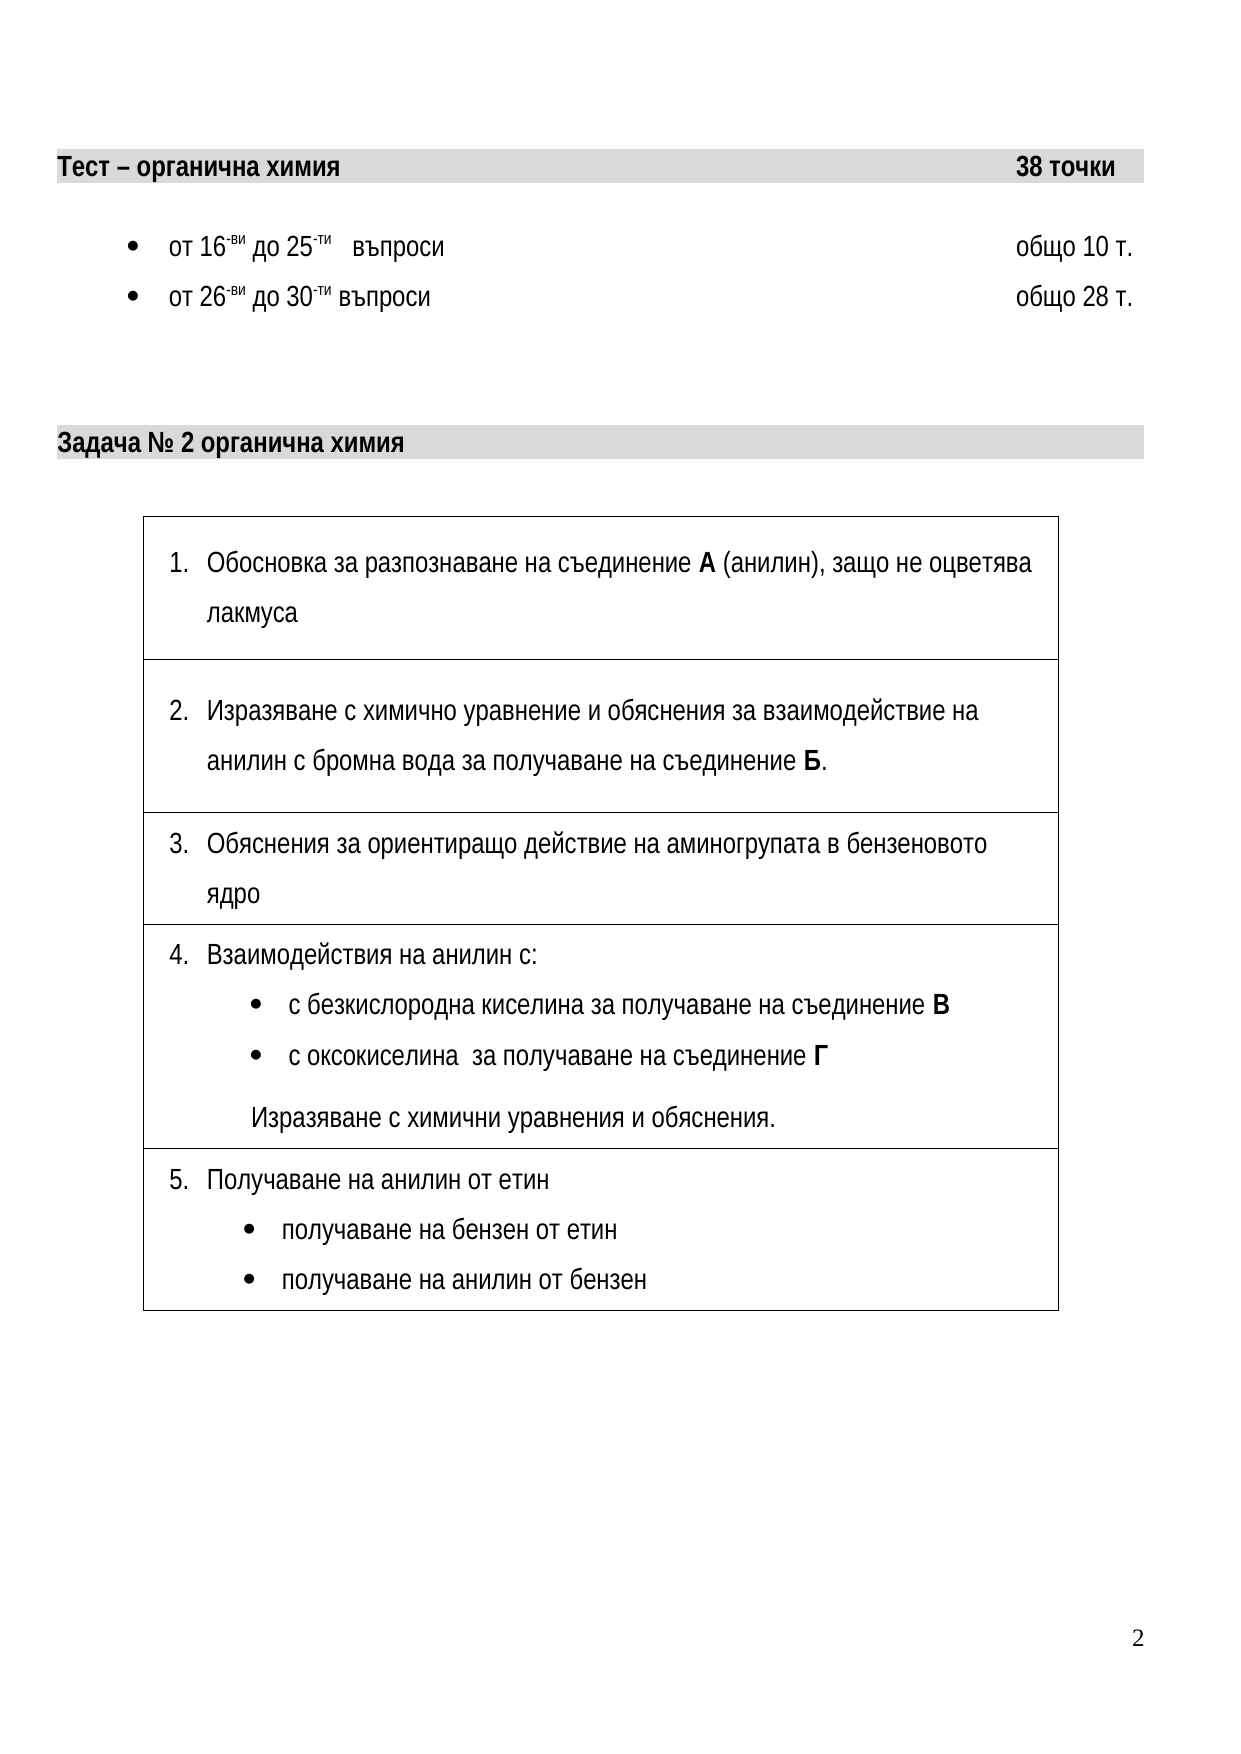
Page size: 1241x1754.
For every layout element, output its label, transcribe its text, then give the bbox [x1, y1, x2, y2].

table_cell Взаимодействия на анилин с: с безкислородна киселина за получаване на съединение В с оксокиселина за получаване на съединение Г Изразяване с химични уравнения и обяснения. [144, 925, 1058, 1148]
list от 26-ви до 30-ти въпроси общо 28 т. [128, 279, 1144, 313]
text Задача № 2 органична химия [57, 425, 1144, 459]
table_cell Изразяване с химично уравнение и обяснения за взаимодействие на анилин с бромна вода за получаване на съединение Б. [144, 660, 1058, 812]
table_cell Обяснения за ориентиращо действие на аминогрупата в бензеновото ядро [144, 813, 1058, 923]
table_cell Получаване на анилин от етин получаване на бензен от етин получаване на анилин от бензен [144, 1149, 1058, 1310]
list от 16-ви до 25-ти въпроси общо 10 т. [128, 229, 1144, 262]
text Тест – органична химия 38 точки [57, 149, 1144, 183]
table_header Обосновка за разпознаване на съединение А (анилин), защо не оцветява лакмуса [144, 517, 1058, 658]
